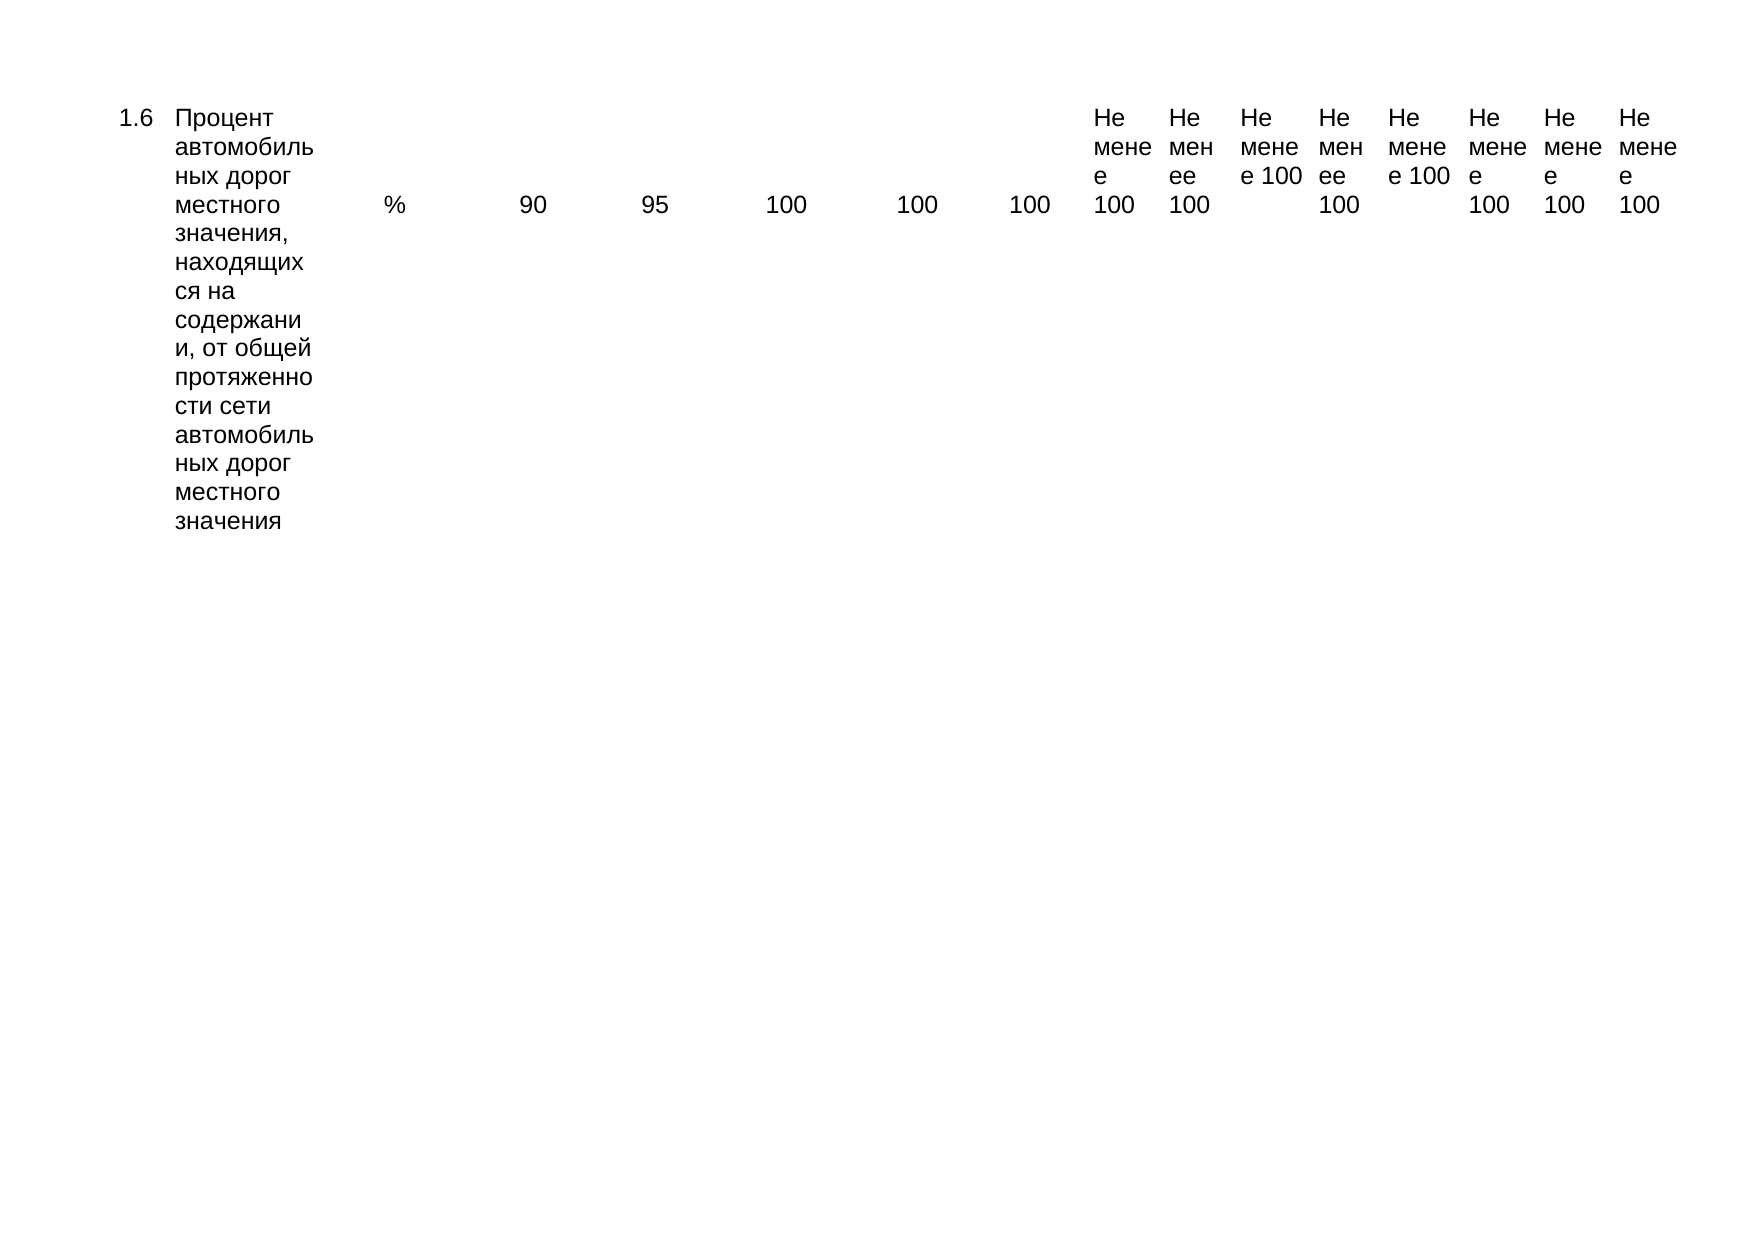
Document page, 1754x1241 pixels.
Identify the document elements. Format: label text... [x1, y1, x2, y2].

table_cell 90 [468, 104, 598, 535]
table_cell Не менее 100 [1461, 104, 1536, 535]
table_cell 95 [599, 104, 711, 535]
table_cell 1.6 [111, 104, 167, 535]
table_cell Не менее 100 [1611, 104, 1686, 535]
table_cell Не менее 100 [1086, 104, 1161, 535]
table_cell 100 [711, 104, 861, 535]
table_cell Процент автомобильных дорог местного значения, находящихся на содержании, от общей протяженности сети автомобильных дорог местного значения [167, 104, 322, 535]
table_cell 100 [861, 104, 973, 535]
table_cell Не менее 100 [1381, 104, 1461, 535]
table_cell Не менее 100 [1233, 104, 1311, 535]
table_cell 100 [974, 104, 1086, 535]
table_cell Не менее 100 [1536, 104, 1611, 535]
table_cell Не менее 100 [1161, 104, 1233, 535]
table_cell Не менее 100 [1311, 104, 1381, 535]
table_cell % [322, 104, 467, 535]
